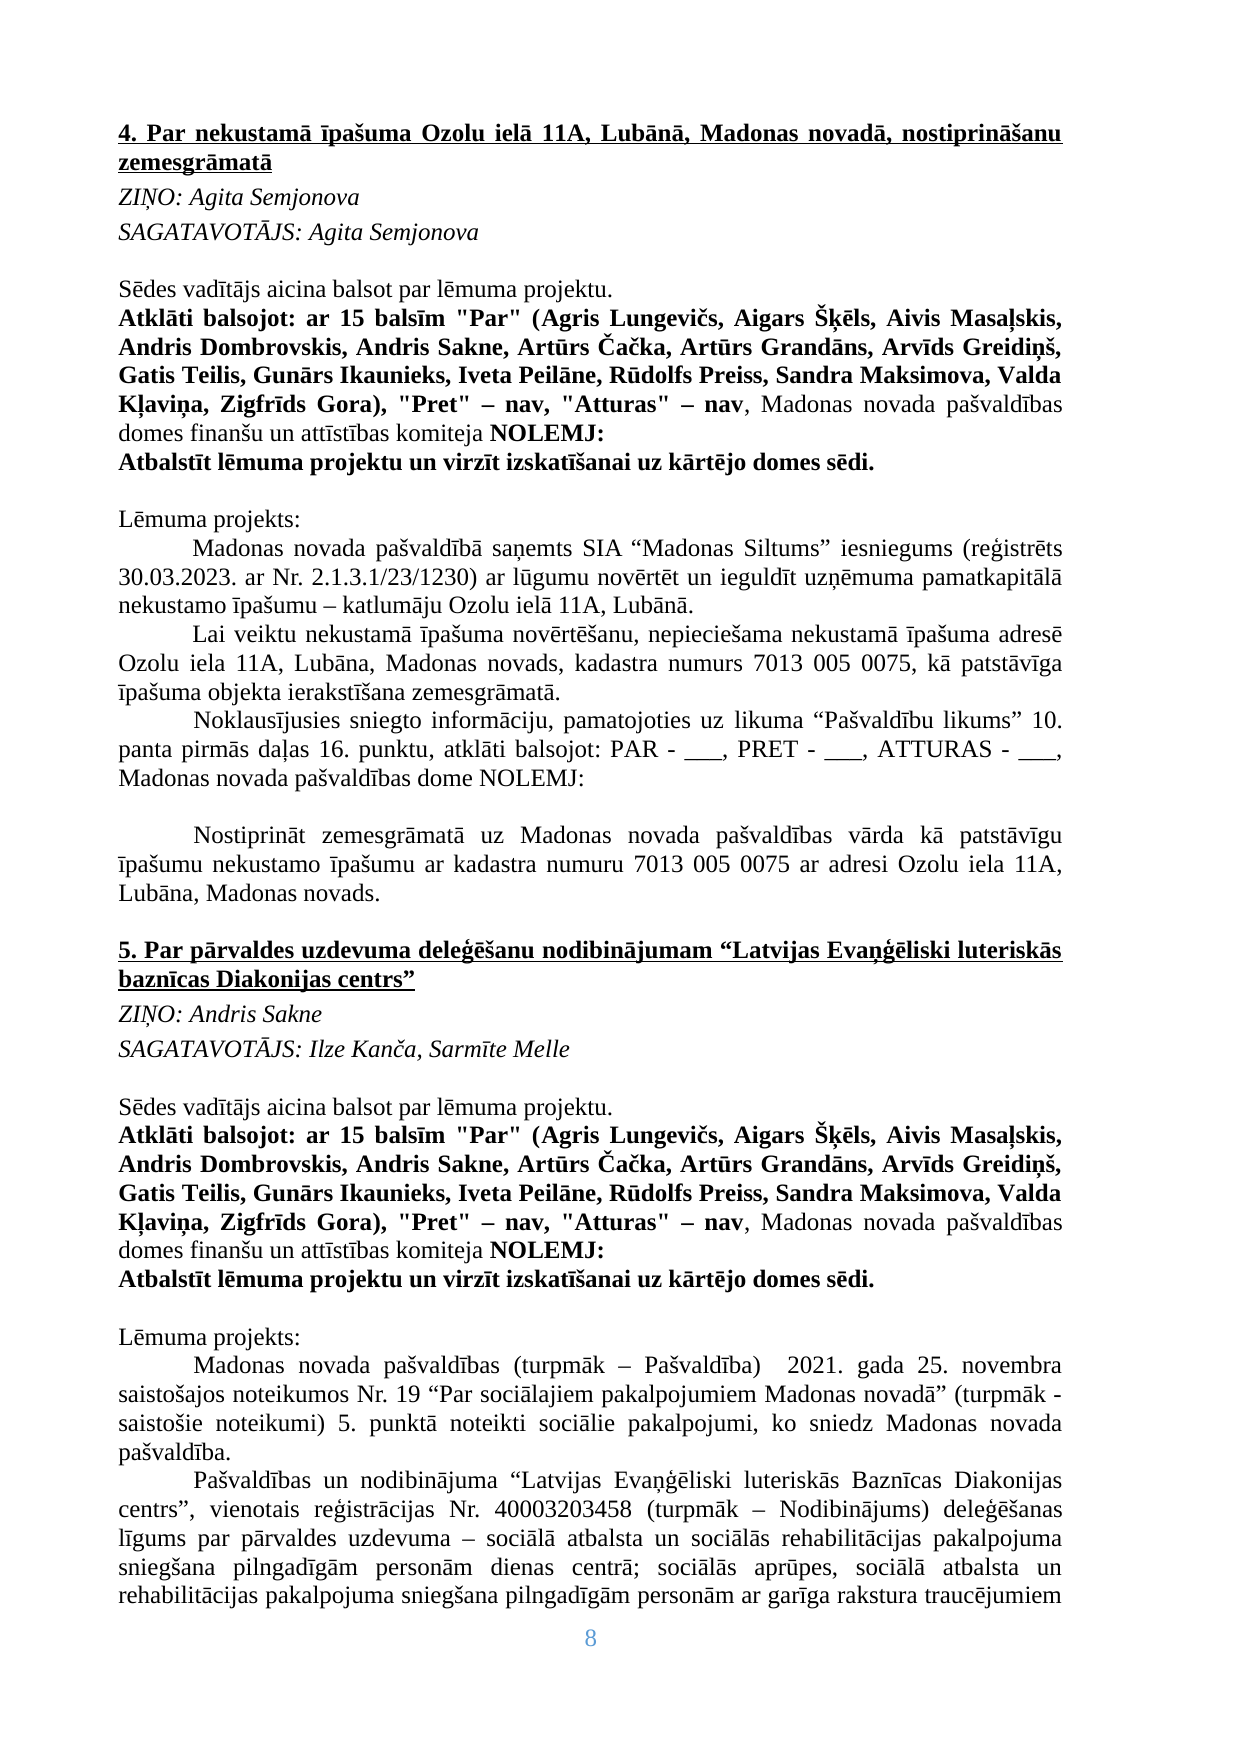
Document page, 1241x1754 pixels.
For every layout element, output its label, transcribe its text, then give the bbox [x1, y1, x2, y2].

text 4. Par nekustamā īpašuma Ozolu ielā 11A, Lubānā, Madonas novadā, nostiprināšanu zemesgrāmatā [118, 118, 1063, 143]
text Madonas novada pašvaldībā saņemts SIA “Madonas Siltums” iesniegums (reģistrēts 30.03.2023. ar Nr. 2.1.3.1/23/1230) ar lūgumu novērtēt un ieguldīt uzņēmuma pamatkapitālā nekustamo īpašumu – katlumāju Ozolu ielā 11A, Lubānā. [118, 533, 1063, 619]
text Lēmuma projekts: [118, 504, 1063, 533]
text Madonas novada pašvaldības (turpmāk – Pašvaldība) 2021. gada 25. novembra saistošajos noteikumos Nr. 19 “Par sociālajiem pakalpojumiem Madonas novadā” (turpmāk - saistošie noteikumi) 5. punktā noteikti sociālie pakalpojumi, ko sniedz Madonas novada pašvaldība. [118, 1351, 1063, 1466]
text Atklāti balsojot: ar 15 balsīm "Par" (Agris Lungevičs, Aigars Šķēls, Aivis Masaļskis, Andris Dombrovskis, Andris Sakne, Artūrs Čačka, Artūrs Grandāns, Arvīds Greidiņš, Gatis Teilis, Gunārs Ikaunieks, Iveta Peilāne, Rūdolfs Preiss, Sandra Maksimova, Valda Kļaviņa, Zigfrīds Gora), "Pret" – nav, "Atturas" – nav, Madonas novada pašvaldības domes finanšu un attīstības komiteja NOLEMJ: [118, 1121, 1063, 1264]
text Noklausījusies sniegto informāciju, pamatojoties uz likuma “Pašvaldību likums” 10. panta pirmās daļas 16. punktu, atklāti balsojot: PAR - ___, PRET - ___, ATTURAS - ___, Madonas novada pašvaldības dome NOLEMJ: [118, 706, 1063, 792]
text 4. Par nekustamā īpašuma Ozolu ielā 11A, Lubānā, Madonas novadā, nostiprināšanu zemesgrāmatā [118, 144, 1063, 176]
text 5. Par pārvaldes uzdevuma deleģēšanu nodibinājumam “Latvijas Evaņģēliski luteriskās baznīcas Diakonijas centrs” [118, 936, 1063, 961]
text ZIŅO: Andris Sakne [118, 999, 1063, 1028]
text Lēmuma projekts: [118, 1322, 1063, 1351]
text Nostiprināt zemesgrāmatā uz Madonas novada pašvaldības vārda kā patstāvīgu īpašumu nekustamo īpašumu ar kadastra numuru 7013 005 0075 ar adresi Ozolu iela 11A, Lubāna, Madonas novads. [118, 821, 1063, 907]
text Atbalstīt lēmuma projektu un virzīt izskatīšanai uz kārtējo domes sēdi. [118, 447, 1063, 476]
text SAGATAVOTĀJS: Agita Semjonova [118, 217, 1063, 246]
text Lai veiktu nekustamā īpašuma novērtēšanu, nepieciešama nekustamā īpašuma adresē Ozolu iela 11A, Lubāna, Madonas novads, kadastra numurs 7013 005 0075, kā patstāvīga īpašuma objekta ierakstīšana zemesgrāmatā. [118, 619, 1063, 706]
text Sēdes vadītājs aicina balsot par lēmuma projektu. [118, 274, 1063, 303]
text Sēdes vadītājs aicina balsot par lēmuma projektu. [118, 1092, 1063, 1121]
text Atklāti balsojot: ar 15 balsīm "Par" (Agris Lungevičs, Aigars Šķēls, Aivis Masaļskis, Andris Dombrovskis, Andris Sakne, Artūrs Čačka, Artūrs Grandāns, Arvīds Greidiņš, Gatis Teilis, Gunārs Ikaunieks, Iveta Peilāne, Rūdolfs Preiss, Sandra Maksimova, Valda Kļaviņa, Zigfrīds Gora), "Pret" – nav, "Atturas" – nav, Madonas novada pašvaldības domes finanšu un attīstības komiteja NOLEMJ: [118, 303, 1063, 447]
text Atbalstīt lēmuma projektu un virzīt izskatīšanai uz kārtējo domes sēdi. [118, 1264, 1063, 1293]
text ZIŅO: Agita Semjonova [118, 182, 1063, 211]
text 5. Par pārvaldes uzdevuma deleģēšanu nodibinājumam “Latvijas Evaņģēliski luteriskās baznīcas Diakonijas centrs” [118, 962, 1063, 993]
text SAGATAVOTĀJS: Ilze Kanča, Sarmīte Melle [118, 1034, 1063, 1063]
